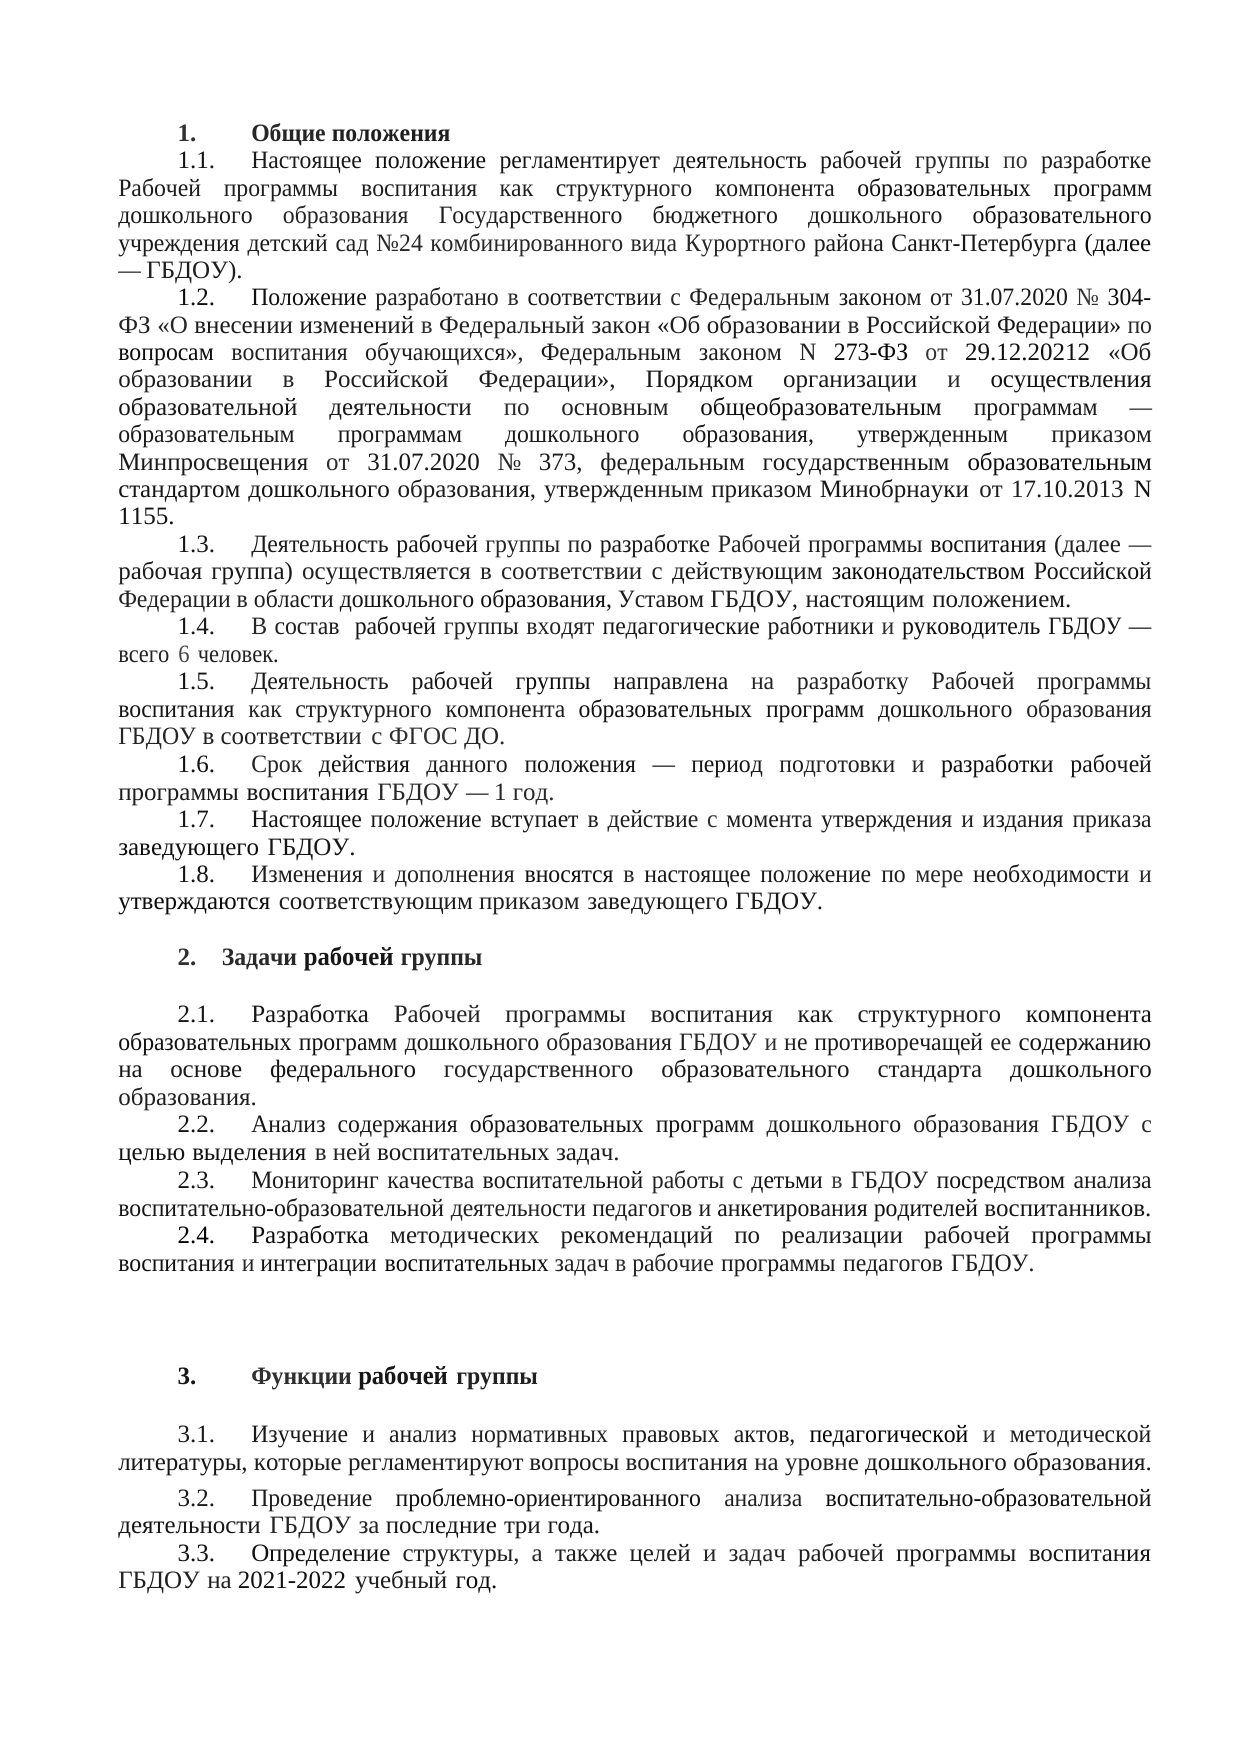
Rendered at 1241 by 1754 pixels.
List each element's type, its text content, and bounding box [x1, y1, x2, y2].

list Проведение проблемно-ориентированного анализа воспитательно-образовательной деятельности ГБДОУ за последние три года. [118, 1484, 1152, 1539]
list Разработка Рабочей программы воспитания как структурного компонента образовательных программ дошкольного образования ГБДОУ и не противоречащей ее содержанию на основе федерального государственного образовательного стандарта дошкольного образования. [118, 1001, 1152, 1110]
list Определение структуры, а также целей и задач рабочей программы воспитания ГБДОУ на 2021-2022 учебный год. [118, 1539, 1152, 1594]
list Анализ содержания образовательных программ дошкольного образования ГБДОУ с целью выделения в ней воспитательных задач. [118, 1110, 1152, 1166]
list Изучение и анализ нормативных правовых актов, педагогической и методической литературы, которые регламентируют вопросы воспитания на уровне дошкольного образования. [118, 1419, 1152, 1476]
subtitle Общие положения [118, 118, 1152, 147]
subtitle Задачи рабочей группы [118, 941, 1152, 971]
list Настоящее положение регламентирует деятельность рабочей группы по разработке Рабочей программы воспитания как структурного компонента образовательных программ дошкольного образования Государственного бюджетного дошкольного образовательного учреждения детский сад №24 комбинированного вида Курортного района Санкт-Петербурга (далее — ГБДОУ). [118, 147, 1152, 284]
list Настоящее положение вступает в действие с момента утверждения и издания приказа заведующего ГБДОУ. [118, 805, 1152, 860]
list Деятельность рабочей группы по разработке Рабочей программы воспитания (далее — рабочая группа) осуществляется в соответствии с действующим законодательством Российской Федерации в области дошкольного образования, Уставом ГБДОУ, настоящим положением. [118, 530, 1152, 612]
list Срок действия данного положения — период подготовки и разработки рабочей программы воспитания ГБДОУ — 1 год. [118, 750, 1152, 805]
list Разработка методических рекомендаций по реализации рабочей программы воспитания и интеграции воспитательных задач в рабочие программы педагогов ГБДОУ. [118, 1222, 1152, 1277]
list В состав рабочей группы входят педагогические работники и руководитель ГБДОУ — всего 6 человек. [118, 612, 1152, 667]
list Мониторинг качества воспитательной работы с детьми в ГБДОУ посредством анализа воспитательно-образовательной деятельности педагогов и анкетирования родителей воспитанников. [118, 1166, 1152, 1222]
list Деятельность рабочей группы направлена на разработку Рабочей программы воспитания как структурного компонента образовательных программ дошкольного образования ГБДОУ в соответствии с ФГОС ДО. [118, 667, 1152, 750]
subtitle Функции рабочей группы [118, 1360, 1152, 1390]
list Изменения и дополнения вносятся в настоящее положение по мере необходимости и утверждаются соответствующим приказом заведующего ГБДОУ. [118, 860, 1152, 915]
list Положение разработано в соответствии с Федеральным законом от 31.07.2020 № 304- ФЗ «О внесении изменений в Федеральный закон «Об образовании в Российской Федерации» по вопросам воспитания обучающихся», Федеральным законом N 273-ФЗ от 29.12.20212 «Об образовании в Российской Федерации», Порядком организации и осуществления образовательной деятельности по основным общеобразовательным программам — образовательным программам дошкольного образования, утвержденным приказом Минпросвещения от 31.07.2020 № 373, федеральным государственным образовательным стандартом дошкольного образования, утвержденным приказом Минобрнауки от 17.10.2013 N 1155. [118, 284, 1152, 530]
